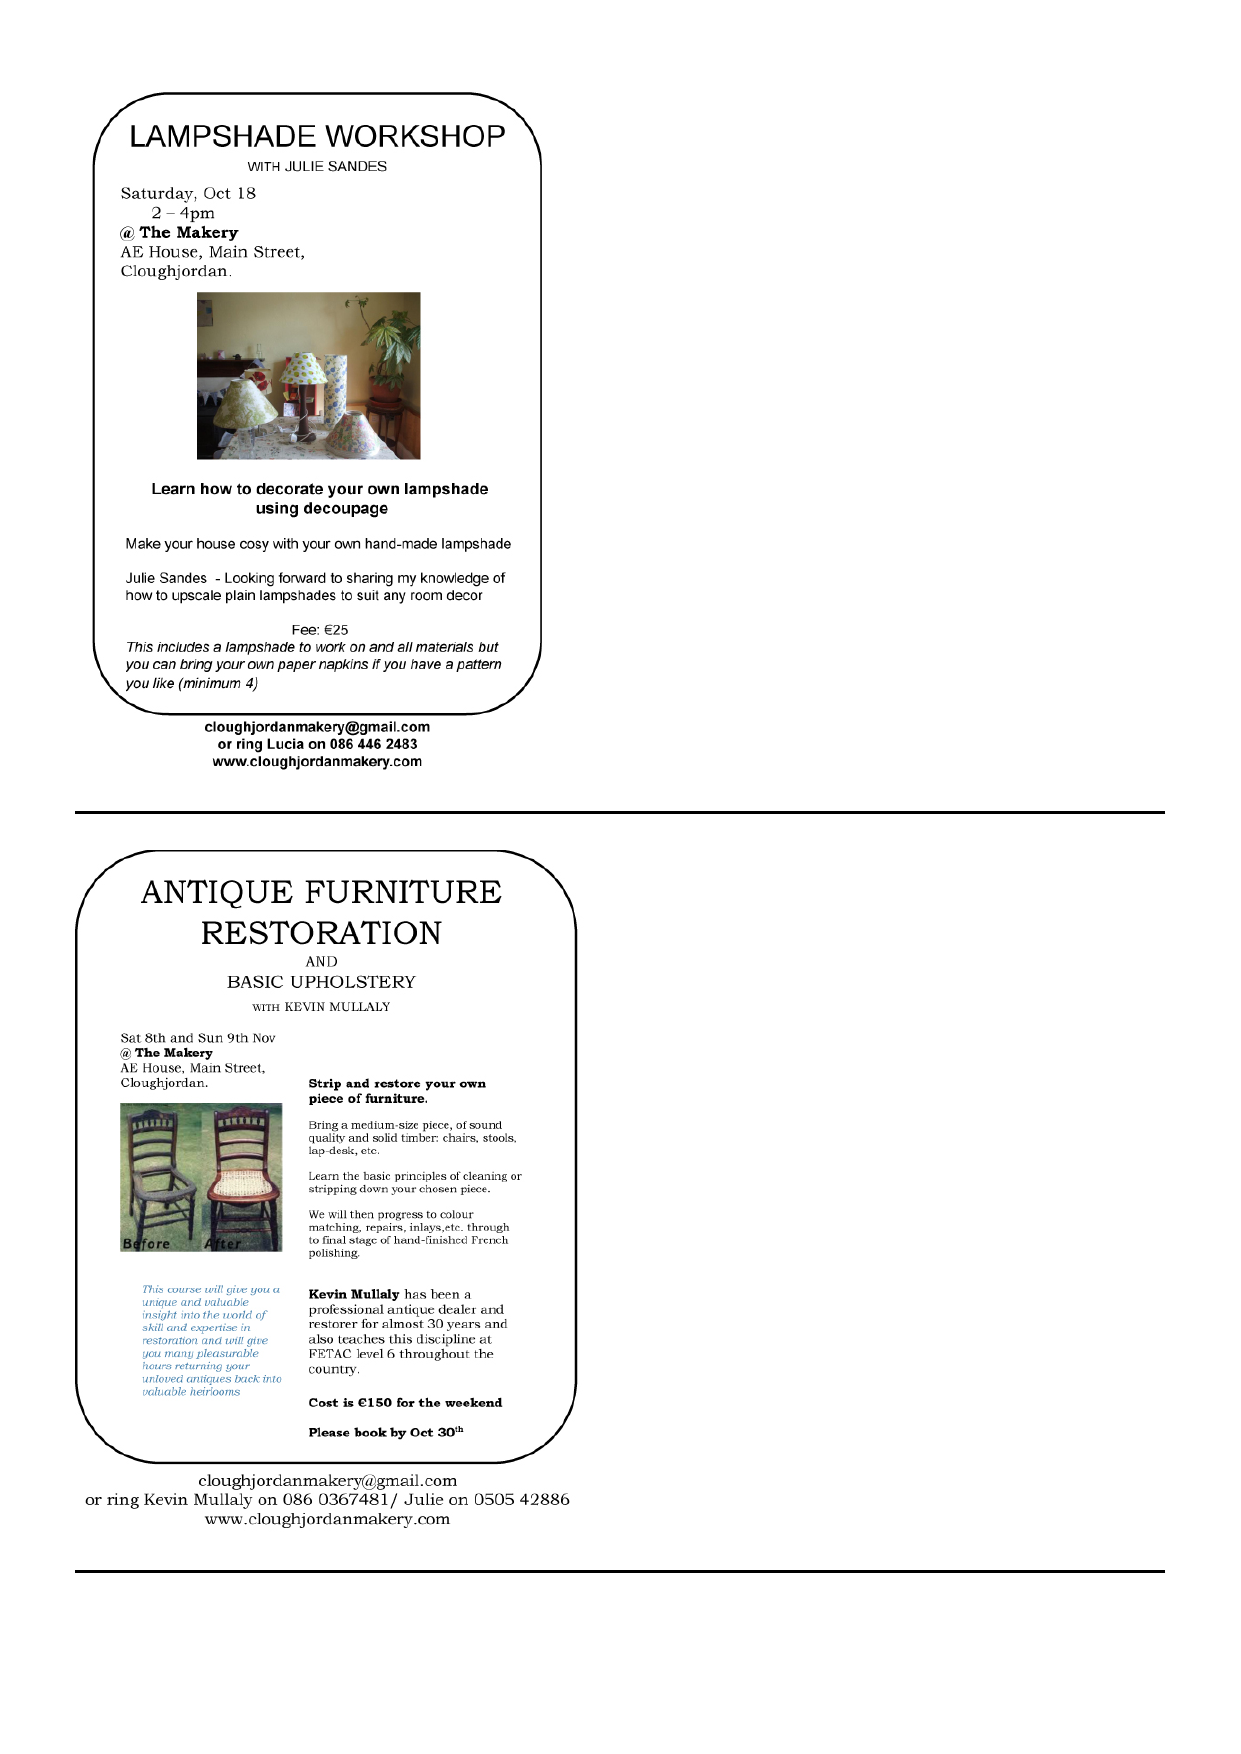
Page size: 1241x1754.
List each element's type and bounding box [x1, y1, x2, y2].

picture [75, 850, 603, 1533]
picture [75, 75, 559, 774]
